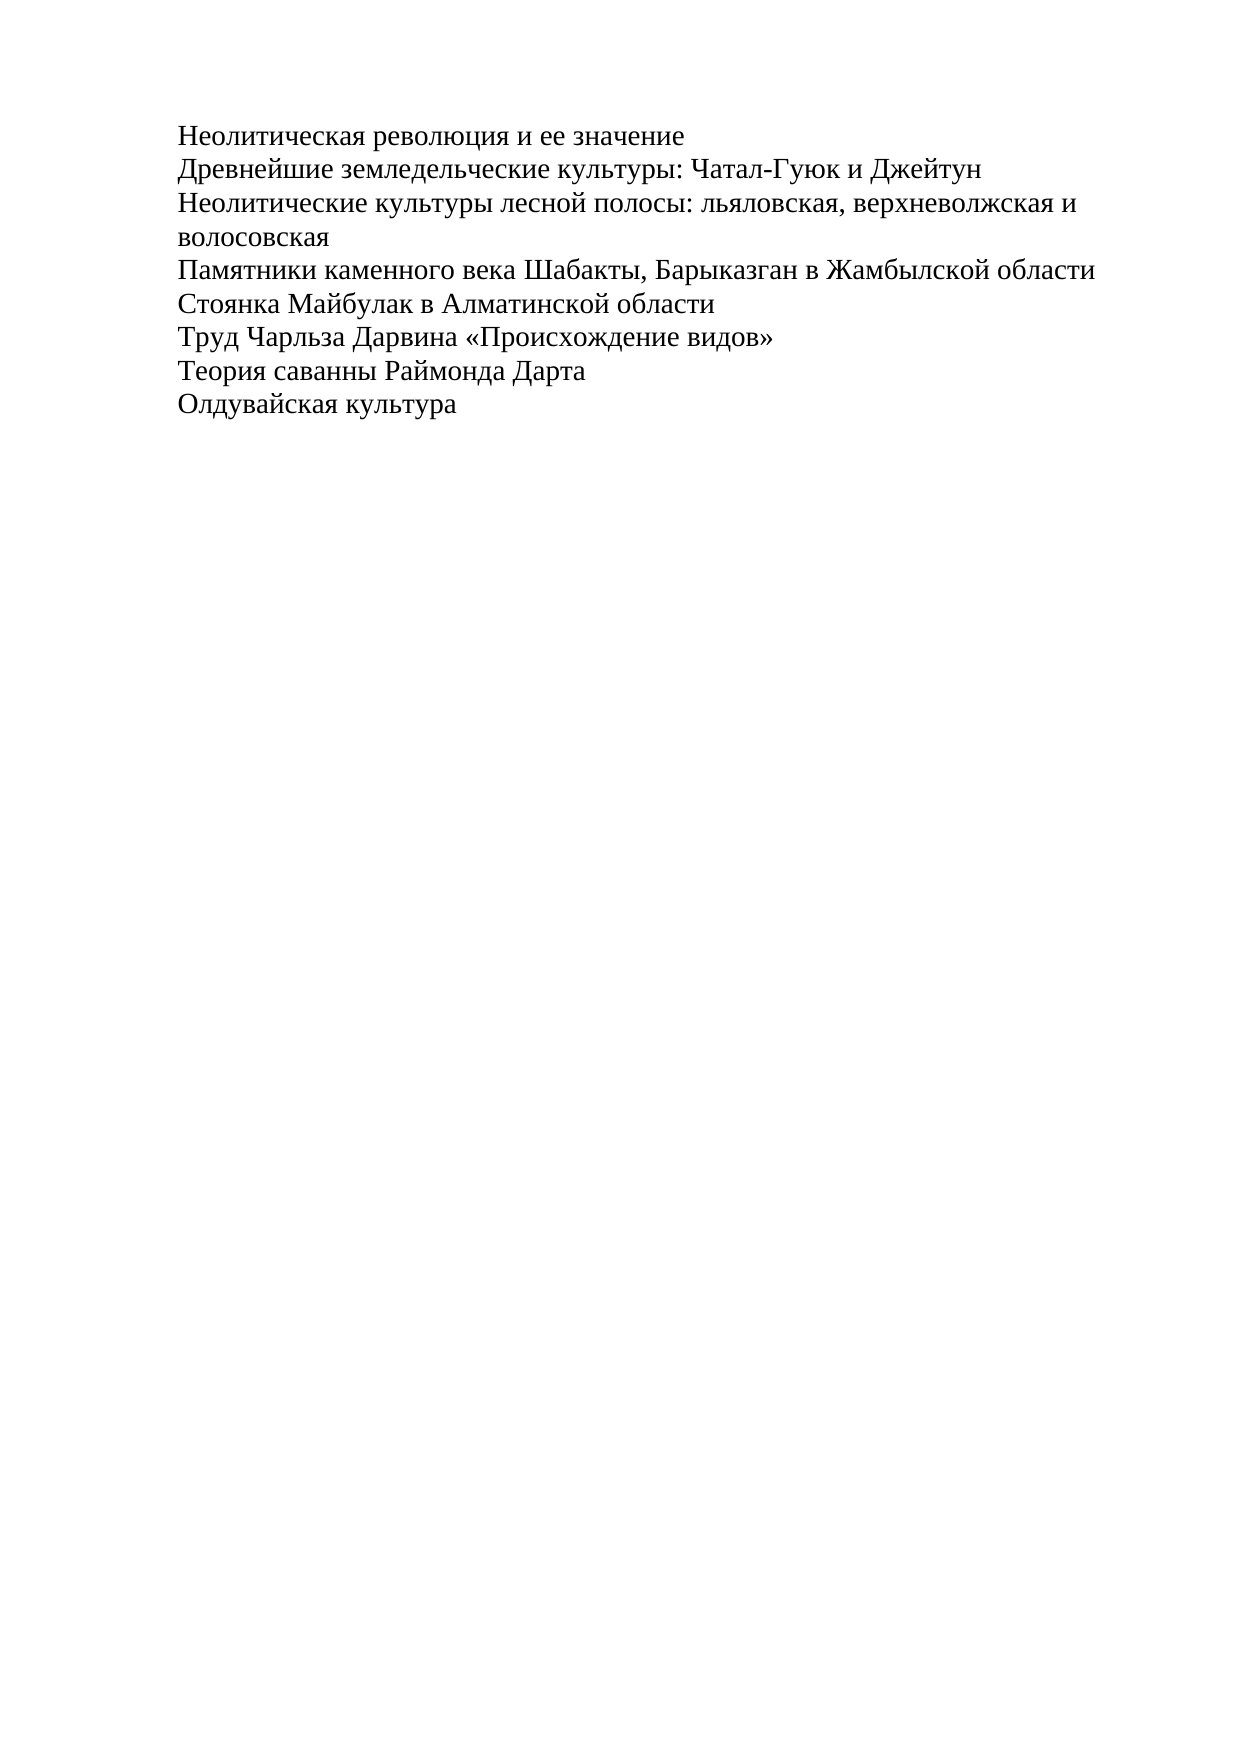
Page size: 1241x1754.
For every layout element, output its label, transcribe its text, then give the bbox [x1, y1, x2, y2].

text Древнейшие земледельческие культуры: Чатал-Гуюк и Джейтун [177, 152, 1152, 185]
text Памятники каменного века Шабакты, Барыказган в Жамбылской области [177, 252, 1152, 286]
text Неолитические культуры лесной полосы: льяловская, верхневолжская и волосовская [177, 185, 1152, 252]
text Стоянка Майбулак в Алматинской области [177, 286, 1152, 319]
text Олдувайская культура [177, 386, 1152, 420]
text Теория саванны Раймонда Дарта [177, 353, 1152, 386]
text Неолитическая революция и ее значение [177, 118, 1152, 152]
text Труд Чарльза Дарвина «Происхождение видов» [177, 319, 1152, 353]
